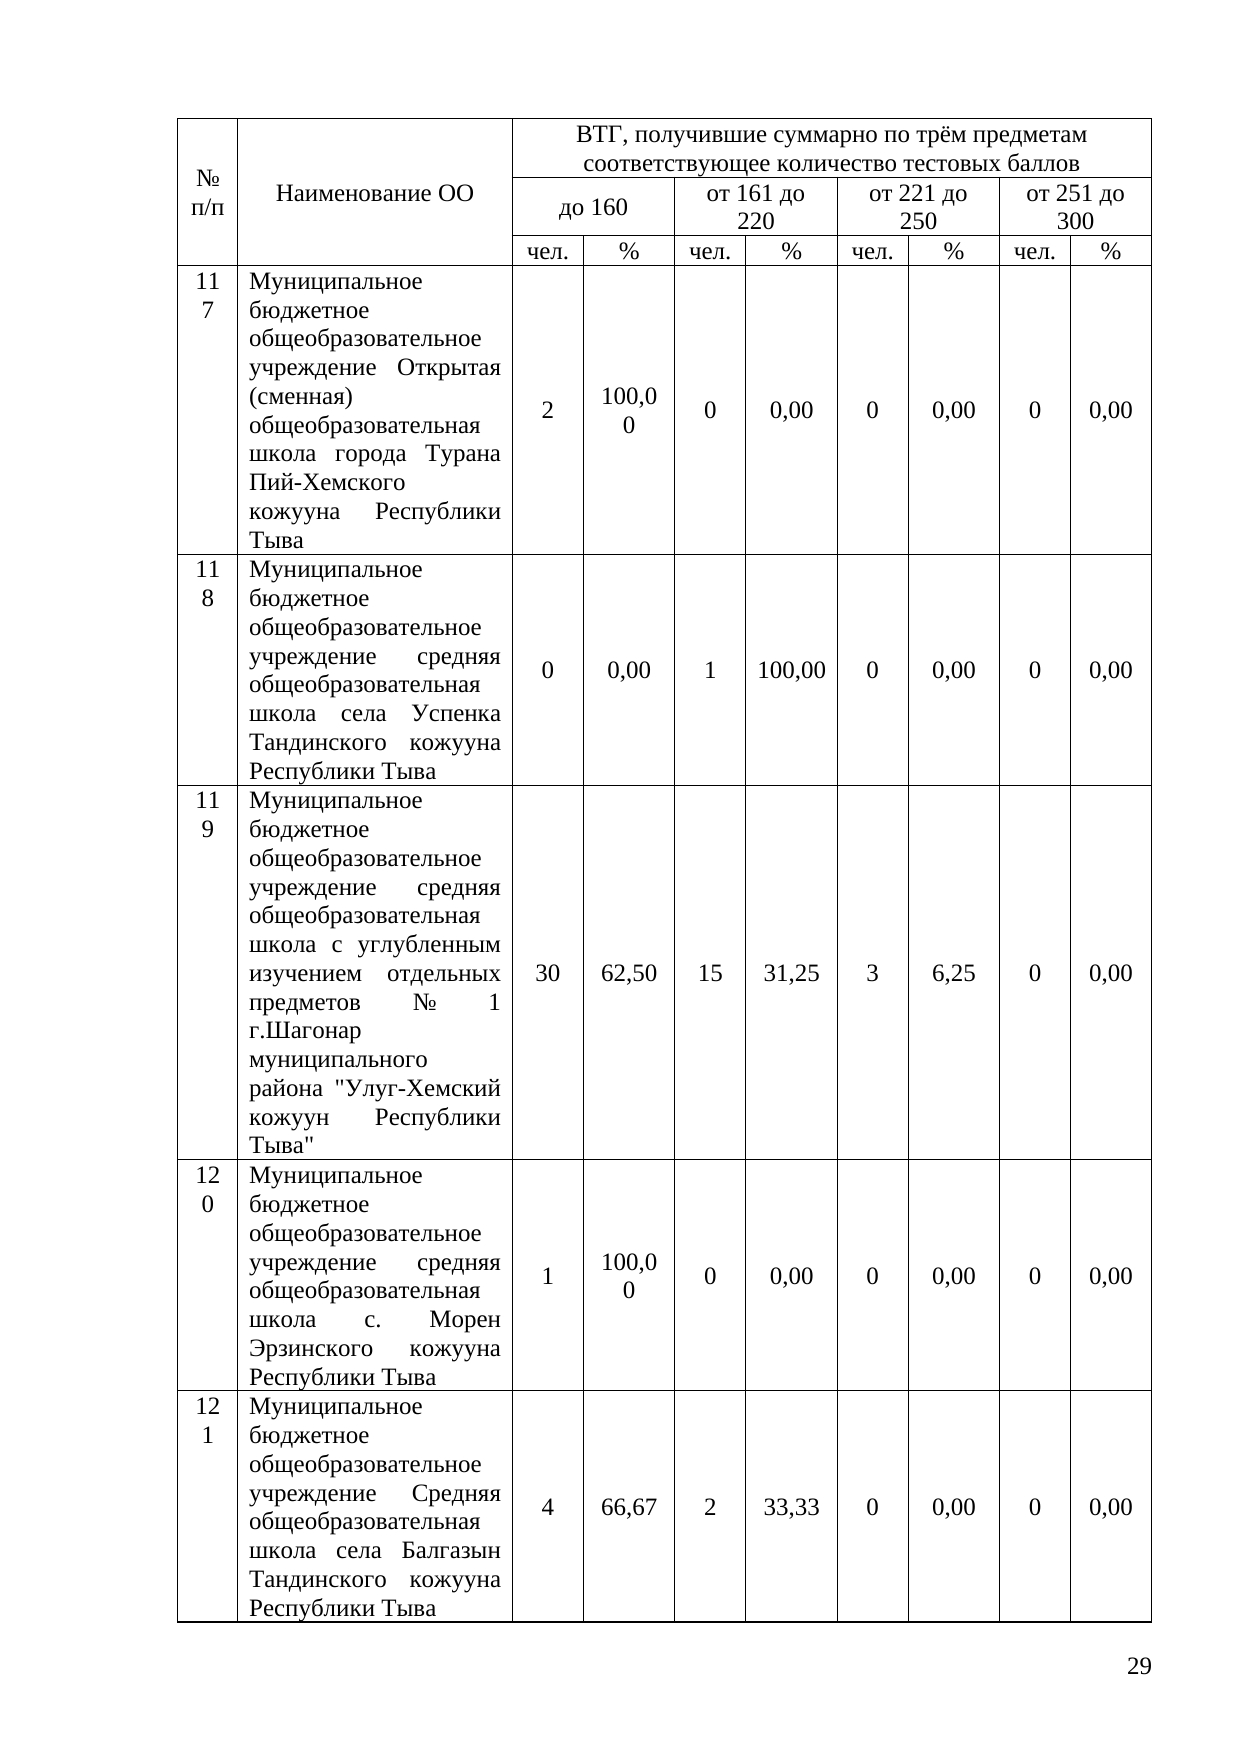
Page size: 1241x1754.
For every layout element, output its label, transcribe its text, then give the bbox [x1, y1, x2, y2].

table_cell 15 [675, 786, 745, 1159]
table_header № п/п [178, 119, 237, 265]
table_cell 0,00 [909, 266, 999, 553]
table_cell 0 [838, 1160, 908, 1390]
table_cell 62,50 [584, 786, 674, 1159]
table_cell 0 [1000, 555, 1070, 784]
table_cell 31,25 [746, 786, 837, 1159]
table_cell 0 [513, 555, 583, 784]
table_cell 117 [178, 266, 237, 553]
table_cell 0 [675, 266, 745, 553]
table_cell 0 [675, 1160, 745, 1390]
table_cell 0,00 [909, 555, 999, 784]
table_cell 1 [513, 1160, 583, 1390]
table_cell Муниципальное бюджетное общеобразовательное учреждение Открытая (сменная) общеобразовательная школа города Турана Пий-Хемского кожууна Республики Тыва [238, 266, 512, 553]
table_cell 0,00 [746, 1160, 837, 1390]
table_cell % [909, 236, 999, 265]
table_cell 0 [838, 266, 908, 553]
table_cell 0 [838, 1391, 908, 1621]
table_cell 0 [1000, 1391, 1070, 1621]
table_cell чел. [838, 236, 908, 265]
table_cell 0,00 [1071, 1160, 1151, 1390]
table_cell 100,00 [746, 555, 837, 784]
table_cell Муниципальное бюджетное общеобразовательное учреждение средняя общеобразовательная школа с. Морен Эрзинского кожууна Республики Тыва [238, 1160, 512, 1390]
table_cell 0 [1000, 266, 1070, 553]
table_cell % [746, 236, 837, 265]
table_cell % [584, 236, 674, 265]
table_cell до 160 [513, 178, 674, 235]
table_header Наименование ОО [238, 119, 512, 265]
table_cell 0,00 [584, 555, 674, 784]
table_cell 0,00 [909, 1160, 999, 1390]
table_cell от 251 до 300 [1000, 178, 1151, 235]
table_cell от 161 до 220 [675, 178, 837, 235]
table_cell 100,00 [584, 1160, 674, 1390]
table_cell 30 [513, 786, 583, 1159]
table_cell 0,00 [1071, 786, 1151, 1159]
table_cell 0,00 [1071, 1391, 1151, 1621]
table_cell Муниципальное бюджетное общеобразовательное учреждение средняя общеобразовательная школа с углубленным изучением отдельных предметов № 1 г.Шагонар муниципального района "Улуг-Хемский кожуун Республики Тыва" [238, 786, 512, 1159]
table_cell 119 [178, 786, 237, 1159]
table_cell 118 [178, 555, 237, 784]
table_cell 1 [675, 555, 745, 784]
table_cell 33,33 [746, 1391, 837, 1621]
table_cell Муниципальное бюджетное общеобразовательное учреждение средняя общеобразовательная школа села Успенка Тандинского кожууна Республики Тыва [238, 555, 512, 784]
table_cell 66,67 [584, 1391, 674, 1621]
table_cell 3 [838, 786, 908, 1159]
table_cell Муниципальное бюджетное общеобразовательное учреждение Средняя общеобразовательная школа села Балгазын Тандинского кожууна Республики Тыва [238, 1391, 512, 1621]
table_cell 0,00 [1071, 555, 1151, 784]
table_cell 0,00 [746, 266, 837, 553]
table_cell 2 [513, 266, 583, 553]
table_cell 121 [178, 1391, 237, 1621]
table_cell 6,25 [909, 786, 999, 1159]
table_cell 0 [1000, 786, 1070, 1159]
table_cell чел. [513, 236, 583, 265]
table_cell 2 [675, 1391, 745, 1621]
table_cell 0,00 [909, 1391, 999, 1621]
table_cell от 221 до 250 [838, 178, 999, 235]
table_cell 0 [1000, 1160, 1070, 1390]
table_cell 0,00 [1071, 266, 1151, 553]
table_cell 100,00 [584, 266, 674, 553]
table_cell % [1071, 236, 1151, 265]
table_cell 4 [513, 1391, 583, 1621]
table_cell чел. [1000, 236, 1070, 265]
table_cell чел. [675, 236, 745, 265]
table_header ВТГ, получившие суммарно по трём предметам соответствующее количество тестовых баллов [513, 119, 1151, 177]
table_cell 0 [838, 555, 908, 784]
table_cell 120 [178, 1160, 237, 1390]
